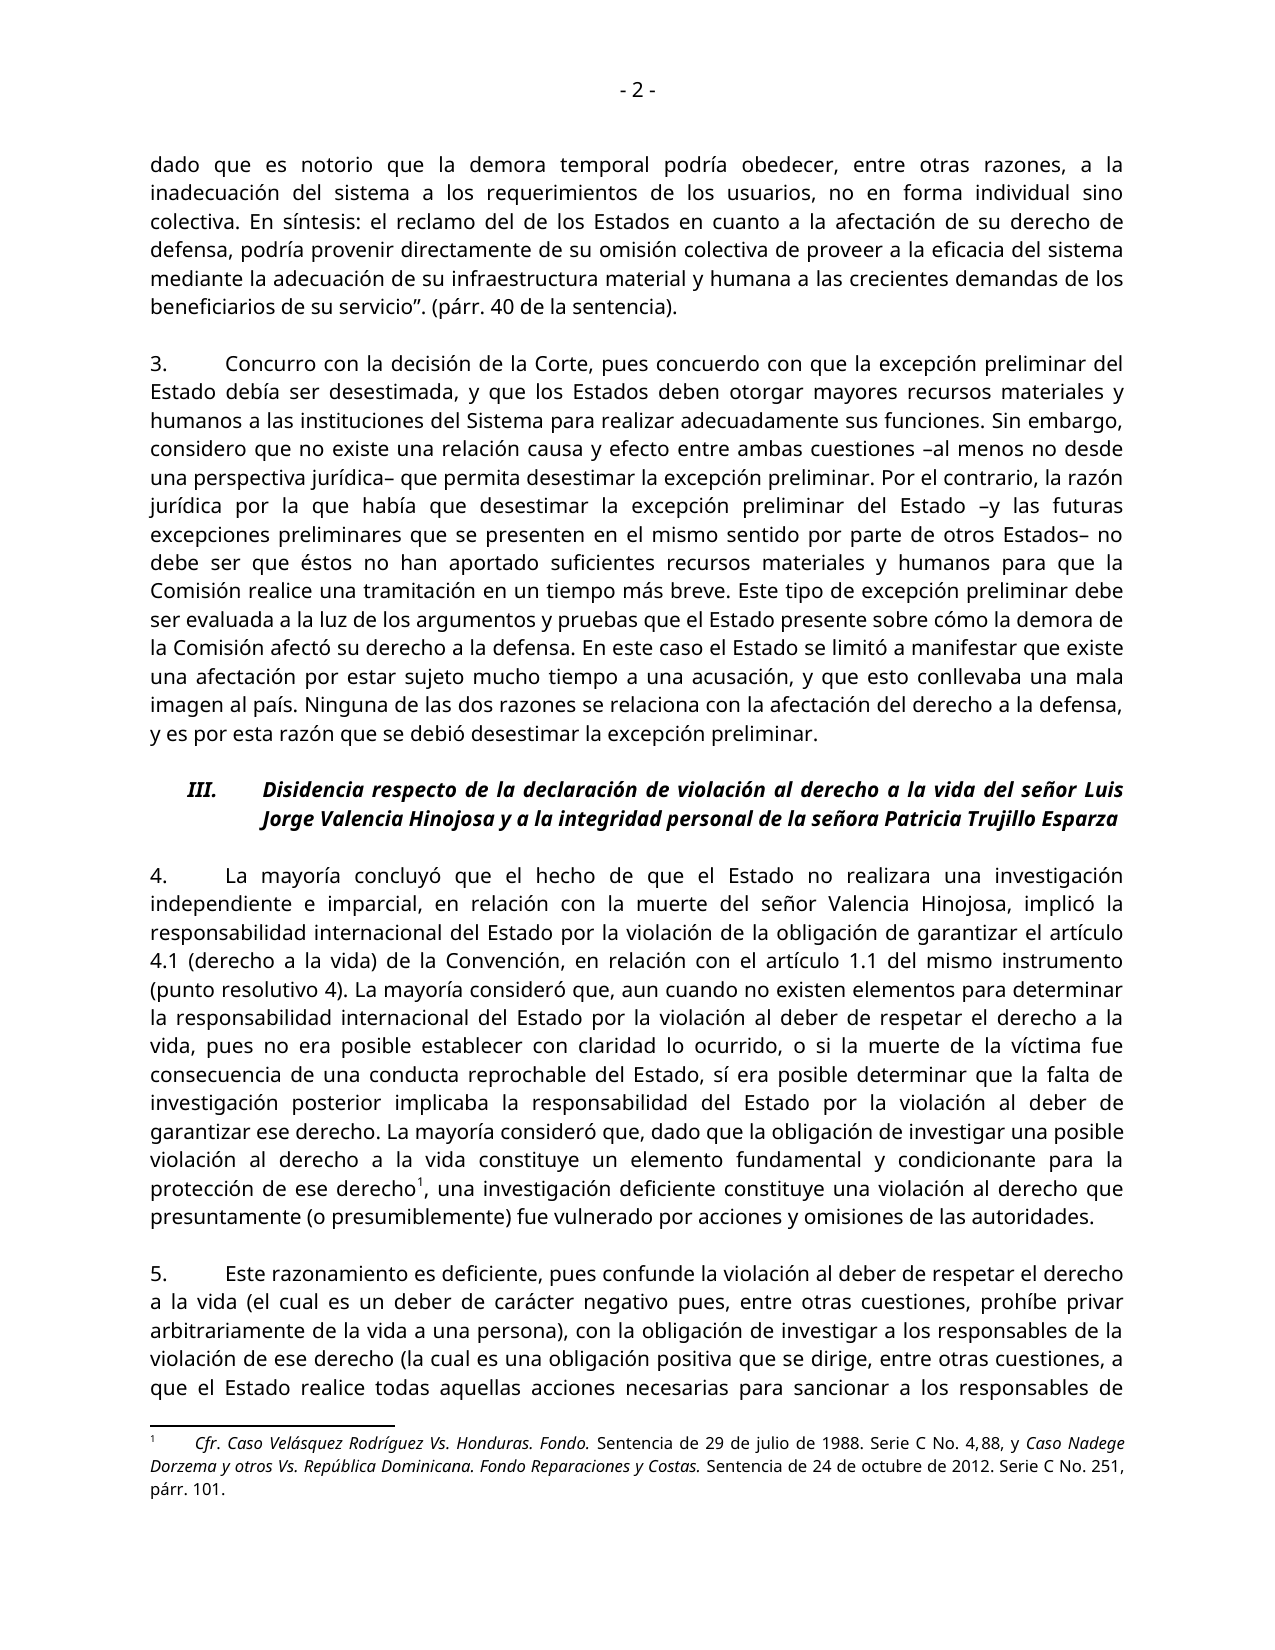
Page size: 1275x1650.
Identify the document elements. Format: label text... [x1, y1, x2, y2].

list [150, 1259, 1125, 1401]
list Concurro con la decisión de la Corte, pues concuerdo con que la excepción preliminar del Estado debía ser desestimada, y que los Estados deben otorgar mayores recursos materiales y humanos a las instituciones del Sistema para realizar adecuadamente sus funciones. Sin embargo, considero que no existe una relación causa y efecto entre ambas cuestiones –al menos no desde una perspectiva jurídica– que permita desestimar la excepción preliminar. Por el contrario, la razón jurídica por la que había que desestimar la excepción preliminar del Estado –y las futuras excepciones preliminares que se presenten en el mismo sentido por parte de otros Estados– no debe ser que éstos no han aportado suficientes recursos materiales y humanos para que la Comisión realice una tramitación en un tiempo más breve. Este tipo de excepción preliminar debe ser evaluada a la luz de los argumentos y pruebas que el Estado presente sobre cómo la demora de la Comisión afectó su derecho a la defensa. En este caso el Estado se limitó a manifestar que existe una afectación por estar sujeto mucho tiempo a una acusación, y que esto conllevaba una mala imagen al país. Ninguna de las dos razones se relaciona con la afectación del derecho a la defensa, y es por esta razón que se debió desestimar la excepción preliminar. [150, 349, 1125, 747]
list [150, 150, 1125, 321]
list Disidencia respecto de la declaración de violación al derecho a la vida del señor Luis Jorge Valencia Hinojosa y a la integridad personal de la señora Patricia Trujillo Esparza [187, 776, 1125, 832]
list La mayoría concluyó que el hecho de que el Estado no realizara una investigación independiente e imparcial, en relación con la muerte del señor Valencia Hinojosa, implicó la responsabilidad internacional del Estado por la violación de la obligación de garantizar el artículo 4.1 (derecho a la vida) de la Convención, en relación con el artículo 1.1 del mismo instrumento (punto resolutivo 4). La mayoría consideró que, aun cuando no existen elementos para determinar la responsabilidad internacional del Estado por la violación al deber de respetar el derecho a la vida, pues no era posible establecer con claridad lo ocurrido, o si la muerte de la víctima fue consecuencia de una conducta reprochable del Estado, sí era posible determinar que la falta de investigación posterior implicaba la responsabilidad del Estado por la violación al deber de garantizar ese derecho. La mayoría consideró que, dado que la obligación de investigar una posible violación al derecho a la vida constituye un elemento fundamental y condicionante para la protección de ese derecho, una investigación deficiente constituye una violación al derecho que presuntamente (o presumiblemente) fue vulnerado por acciones y omisiones de las autoridades. [150, 861, 1125, 1231]
